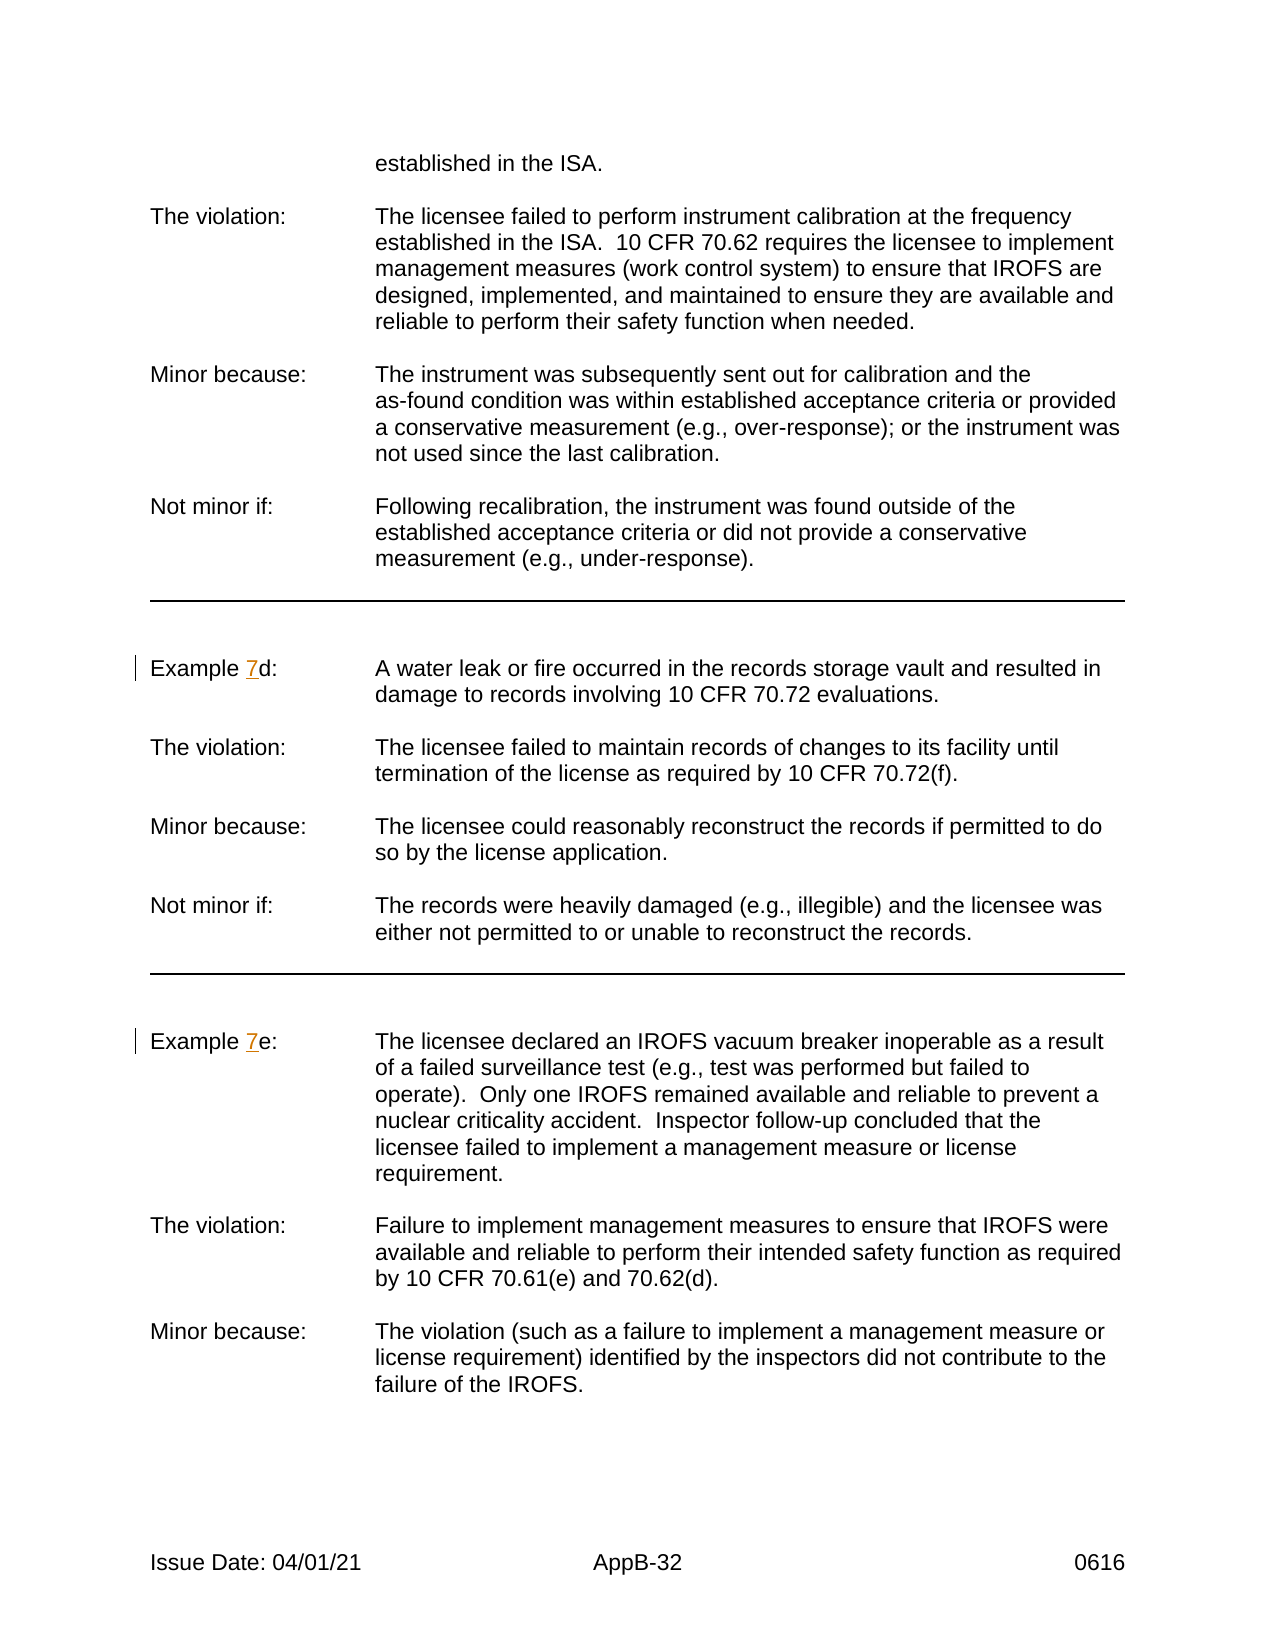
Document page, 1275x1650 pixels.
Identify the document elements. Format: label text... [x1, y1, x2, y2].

text Not minor if: The records were heavily damaged (e.g., illegible) and the licensee was either not permitted to or unable to reconstruct the records. [150, 892, 1125, 945]
text The violation: The licensee failed to perform instrument calibration at the frequency established in the ISA. 10 CFR 70.62 requires the licensee to implement management measures (work control system) to ensure that IROFS are designed, implemented, and maintained to ensure they are available and reliable to perform their safety function when needed. [150, 203, 1125, 334]
text Minor because: The licensee could reasonably reconstruct the records if permitted to do so by the license application. [150, 813, 1125, 866]
text Example d: A water leak or fire occurred in the records storage vault and resulted in damage to records involving 10 CFR 70.72 evaluations. [150, 655, 1125, 708]
text The violation: Failure to implement management measures to ensure that IROFS were available and reliable to perform their intended safety function as required by 10 CFR 70.61(e) and 70.62(d). [150, 1212, 1125, 1292]
text Example e: The licensee declared an IROFS vacuum breaker inoperable as a result of a failed surveillance test (e.g., test was performed but failed to operate). Only one IROFS remained available and reliable to prevent a nuclear criticality accident. Inspector follow-up concluded that the licensee failed to implement a management measure or license requirement. [150, 1028, 1125, 1186]
text The violation: The licensee failed to maintain records of changes to its facility until termination of the license as required by 10 CFR 70.72(f). [150, 734, 1125, 787]
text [150, 150, 1125, 176]
text Minor because: The instrument was subsequently sent out for calibration and the as-found condition was within established acceptance criteria or provided a conservative measurement (e.g., over-response); or the instrument was not used since the last calibration. [150, 361, 1125, 466]
text Minor because: The violation (such as a failure to implement a management measure or license requirement) identified by the inspectors did not contribute to the failure of the IROFS. [150, 1318, 1125, 1397]
text Not minor if: Following recalibration, the instrument was found outside of the established acceptance criteria or did not provide a conservative measurement (e.g., under-response). [150, 493, 1125, 572]
